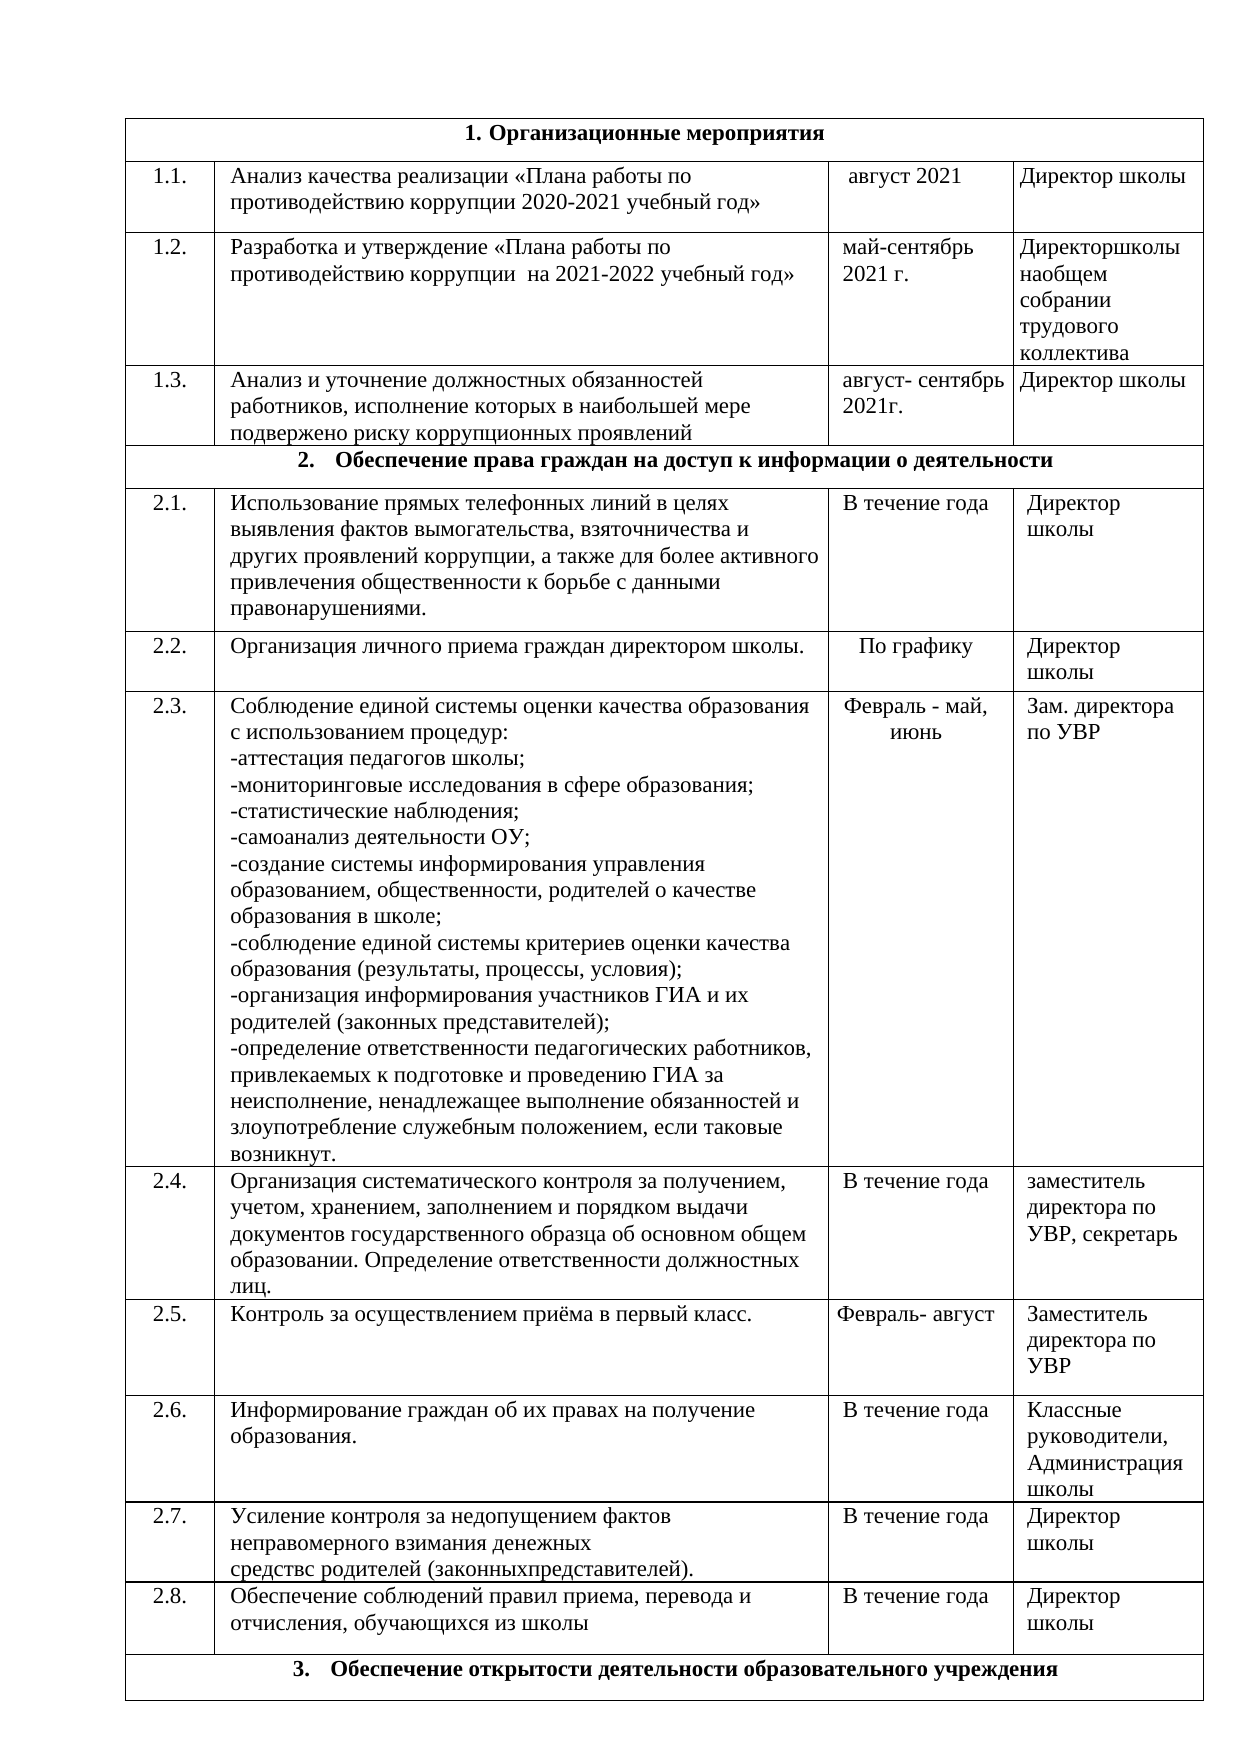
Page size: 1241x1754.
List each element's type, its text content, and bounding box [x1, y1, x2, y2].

table_cell Директор школы [1014, 1503, 1203, 1581]
table_cell По графику [829, 632, 1013, 691]
table_cell 2.6. [126, 1396, 214, 1501]
table_cell Анализ и уточнение должностных обязанностей работников, исполнение которых в наибольшей мере подвержено риску коррупционных проявлений [215, 366, 828, 445]
table_cell 2.2. [126, 632, 214, 691]
table_cell В течение года [829, 1167, 1013, 1299]
table_cell 2.8. [126, 1583, 214, 1654]
table_cell Февраль- август [829, 1300, 1013, 1395]
table_cell В течение года [829, 1583, 1013, 1654]
table_cell Соблюдение единой системы оценки качества образования с использованием процедур: -аттестация педагогов школы; -мониторинговые исследования в сфере образования; -статистические наблюдения; -самоанализ деятельности ОУ; -создание системы информирования управления образованием, общественности, родителей о качестве образования в школе; -соблюдение единой системы критериев оценки качества образования (результаты, процессы, условия); -организация информирования участников ГИА и их родителей (законных представителей); -определение ответственности педагогических работников, привлекаемых к подготовке и проведению ГИА за неисполнение, ненадлежащее выполнение обязанностей и злоупотребление служебным положением, если таковые возникнут. [215, 692, 828, 1166]
table_cell август- сентябрь 2021г. [829, 366, 1013, 445]
table_cell Зам. директора по УВР [1014, 692, 1203, 1166]
table_cell Директор школы [1014, 366, 1203, 445]
table_cell Директор школы [1014, 489, 1203, 631]
table_cell Заместитель директора по УВР [1014, 1300, 1203, 1395]
table_cell Использование прямых телефонных линий в целях выявления фактов вымогательства, взяточничества и других проявлений коррупции, а также для более активного привлечения общественности к борьбе с данными правонарушениями. [215, 489, 828, 631]
table_cell Директор школы [1014, 632, 1203, 691]
table_cell Анализ качества реализации «Плана работы по противодействию коррупции 2020-2021 учебный год» [215, 162, 828, 232]
table_cell заместитель директора по УВР, секретарь [1014, 1167, 1203, 1299]
table_cell 2.7. [126, 1503, 214, 1581]
table_cell 2.5. [126, 1300, 214, 1395]
table_cell 2.4. [126, 1167, 214, 1299]
table_cell Усиление контроля за недопущением фактов неправомерного взимания денежных средствс родителей (законныхпредставителей). [215, 1503, 828, 1581]
table_cell Информирование граждан об их правах на получение образования. [215, 1396, 828, 1501]
table_cell 2.1. [126, 489, 214, 631]
table_cell Контроль за осуществлением приёма в первый класс. [215, 1300, 828, 1395]
table_cell 2.3. [126, 692, 214, 1166]
table_cell август 2021 [829, 162, 1013, 232]
table_cell Обеспечение открытости деятельности образовательного учреждения [126, 1655, 1203, 1700]
table_cell 1.2. [126, 233, 214, 365]
table_cell 1.3. [126, 366, 214, 445]
table_cell В течение года [829, 489, 1013, 631]
table_cell Организация личного приема граждан директором школы. [215, 632, 828, 691]
table_cell Директор школы [1014, 1583, 1203, 1654]
table_cell 1.1. [126, 162, 214, 232]
table_cell Организационные мероприятия [126, 119, 1203, 161]
table_cell Организация систематического контроля за получением, учетом, хранением, заполнением и порядком выдачи документов государственного образца об основном общем образовании. Определение ответственности должностных лиц. [215, 1167, 828, 1299]
table_cell Обеспечение права граждан на доступ к информации о деятельности [126, 446, 1203, 488]
table_cell Обеспечение соблюдений правил приема, перевода и отчисления, обучающихся из школы [215, 1583, 828, 1654]
table_cell В течение года [829, 1396, 1013, 1501]
table_cell В течение года [829, 1503, 1013, 1581]
table_cell Директор школы [1014, 162, 1203, 232]
table_cell Классные руководители, Администрация школы [1014, 1396, 1203, 1501]
table_cell Разработка и утверждение «Плана работы по противодействию коррупции на 2021-2022 учебный год» [215, 233, 828, 365]
table_cell май-сентябрь 2021 г. [829, 233, 1013, 365]
table_cell Директоршколы наобщем собрании трудового коллектива [1014, 233, 1203, 365]
table_cell Февраль - май, июнь [829, 692, 1013, 1166]
